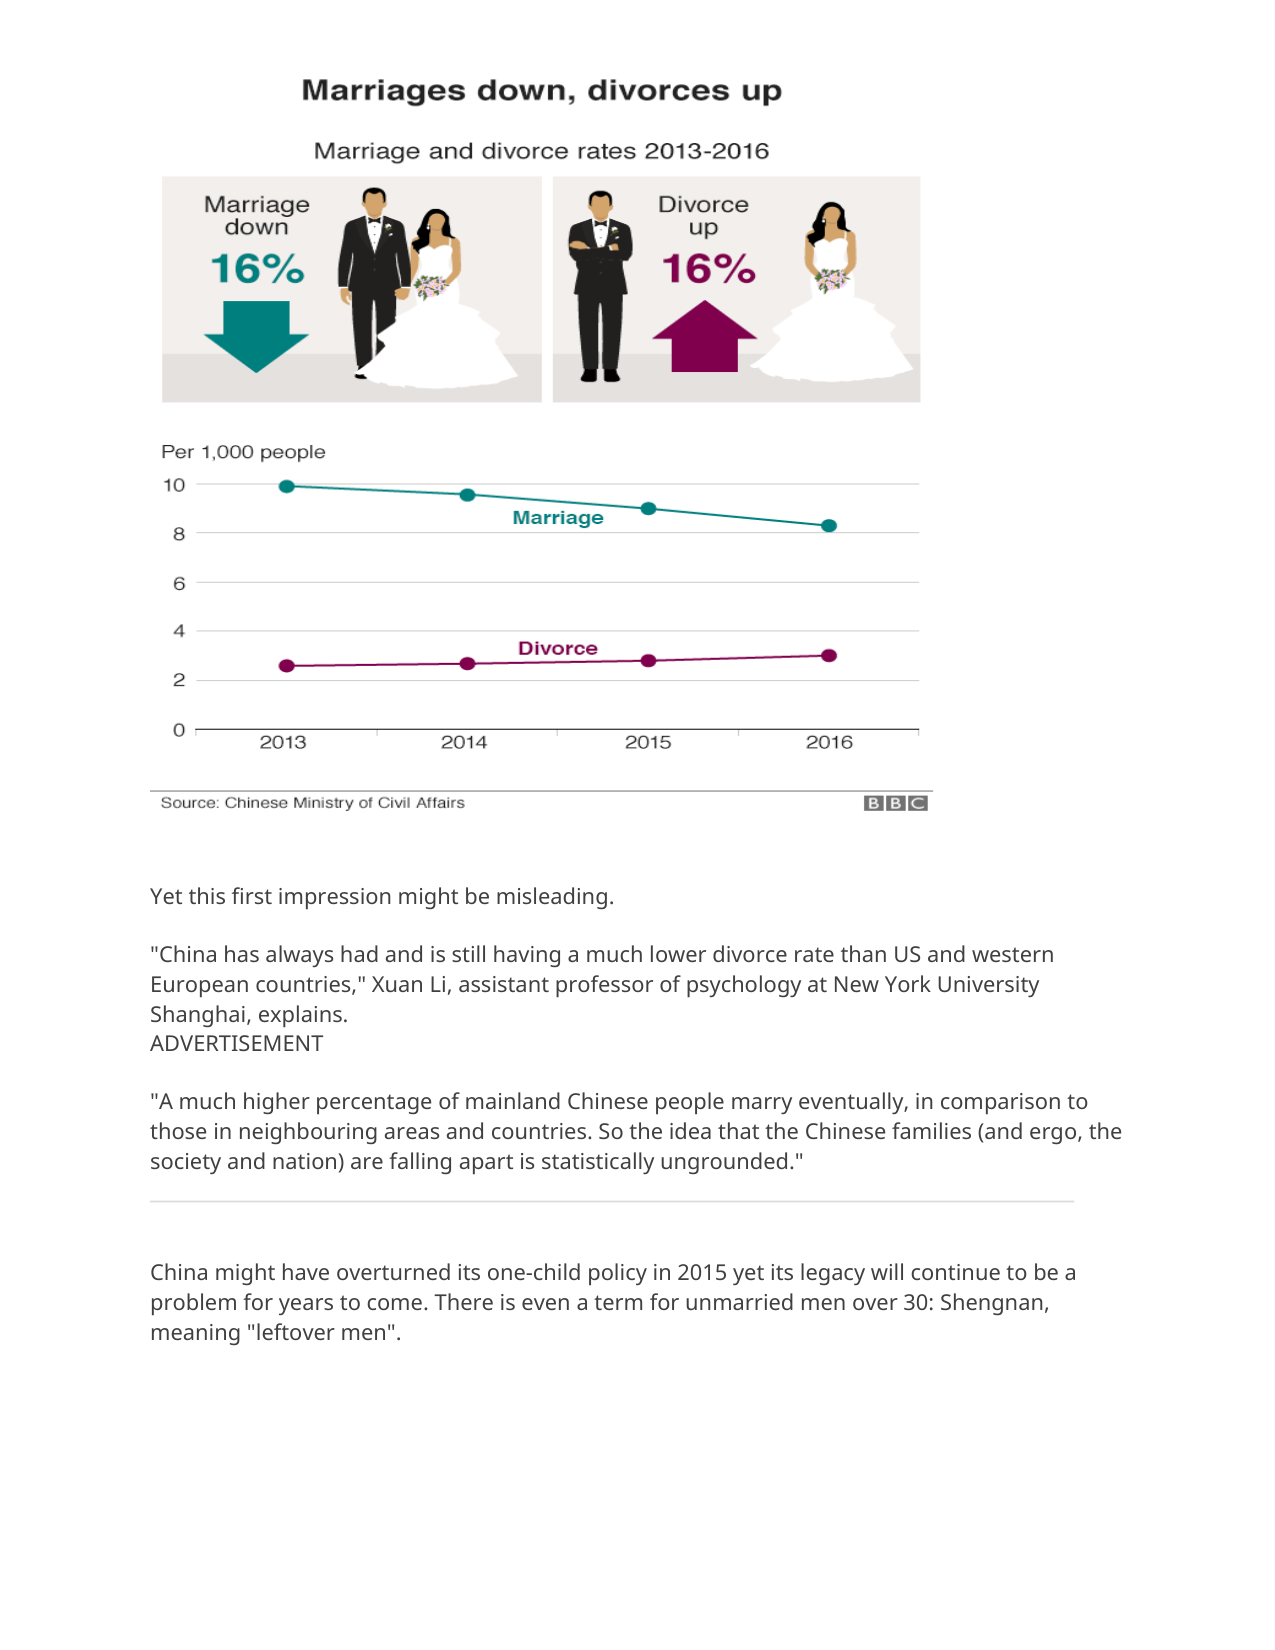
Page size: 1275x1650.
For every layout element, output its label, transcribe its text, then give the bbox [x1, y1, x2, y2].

text ADVERTISEMENT [150, 1028, 1125, 1058]
text Yet this first impression might be misleading. [150, 881, 1125, 911]
text "China has always had and is still having a much lower divorce rate than US and western European countries," Xuan Li, assistant professor of psychology at New York University Shanghai, explains. [150, 939, 1125, 1028]
text "A much higher percentage of mainland Chinese people marry eventually, in comparison to those in neighbouring areas and countries. So the idea that the Chinese families (and ergo, the society and nation) are falling apart is statistically ungrounded." [150, 1086, 1125, 1176]
text China might have overturned its one-child policy in 2015 yet its legacy will continue to be a problem for years to come. There is even a term for unmarried men over 30: Shengnan, meaning "leftover men". [150, 1257, 1125, 1346]
picture [150, 65, 1125, 828]
